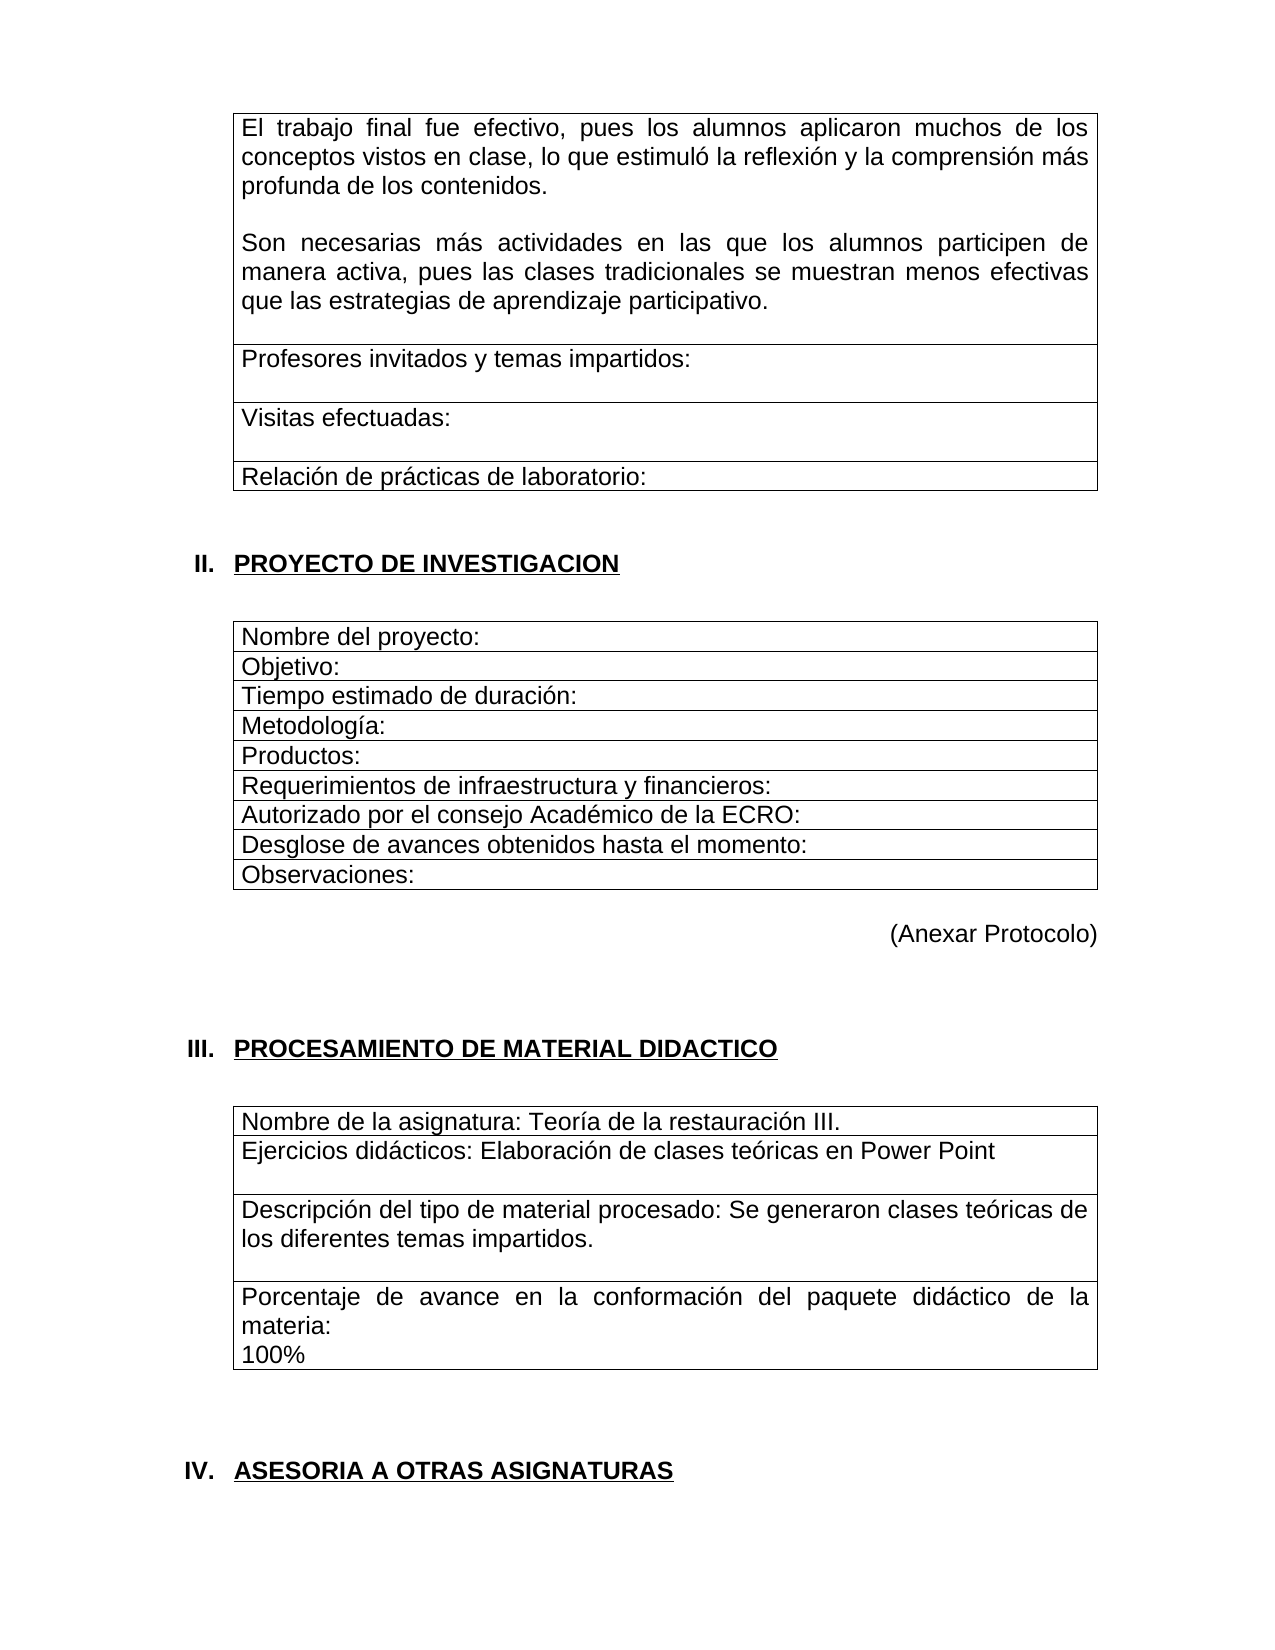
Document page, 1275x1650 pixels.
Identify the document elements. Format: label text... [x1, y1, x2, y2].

table_cell Productos: [234, 741, 1097, 770]
subtitle ASESORIA A OTRAS ASIGNATURAS [215, 1456, 1098, 1484]
table_header Nombre de la asignatura: Teoría de la restauración III. [234, 1107, 1097, 1135]
subtitle PROYECTO DE INVESTIGACION [215, 549, 1098, 578]
table_cell Ejercicios didácticos: Elaboración de clases teóricas en Power Point [234, 1136, 1097, 1194]
table_cell Metodología: [234, 711, 1097, 740]
text (Anexar Protocolo) [233, 919, 1098, 947]
table_cell Tiempo estimado de duración: [234, 681, 1097, 710]
table_header Nombre del proyecto: [234, 622, 1097, 651]
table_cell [234, 114, 1097, 343]
table_cell Objetivo: [234, 652, 1097, 680]
table_cell Profesores invitados y temas impartidos: [234, 345, 1097, 402]
table_cell Desglose de avances obtenidos hasta el momento: [234, 830, 1097, 859]
subtitle PROCESAMIENTO DE MATERIAL DIDACTICO [215, 1034, 1098, 1062]
table_cell Descripción del tipo de material procesado: Se generaron clases teóricas de los diferentes temas impartidos. [234, 1195, 1097, 1281]
table_cell Relación de prácticas de laboratorio: [234, 462, 1097, 490]
table_cell Visitas efectuadas: [234, 403, 1097, 461]
table_cell Autorizado por el consejo Académico de la ECRO: [234, 801, 1097, 829]
table_cell Porcentaje de avance en la conformación del paquete didáctico de la materia: 100% [234, 1282, 1097, 1368]
table_cell Requerimientos de infraestructura y financieros: [234, 771, 1097, 799]
table_cell Observaciones: [234, 860, 1097, 889]
